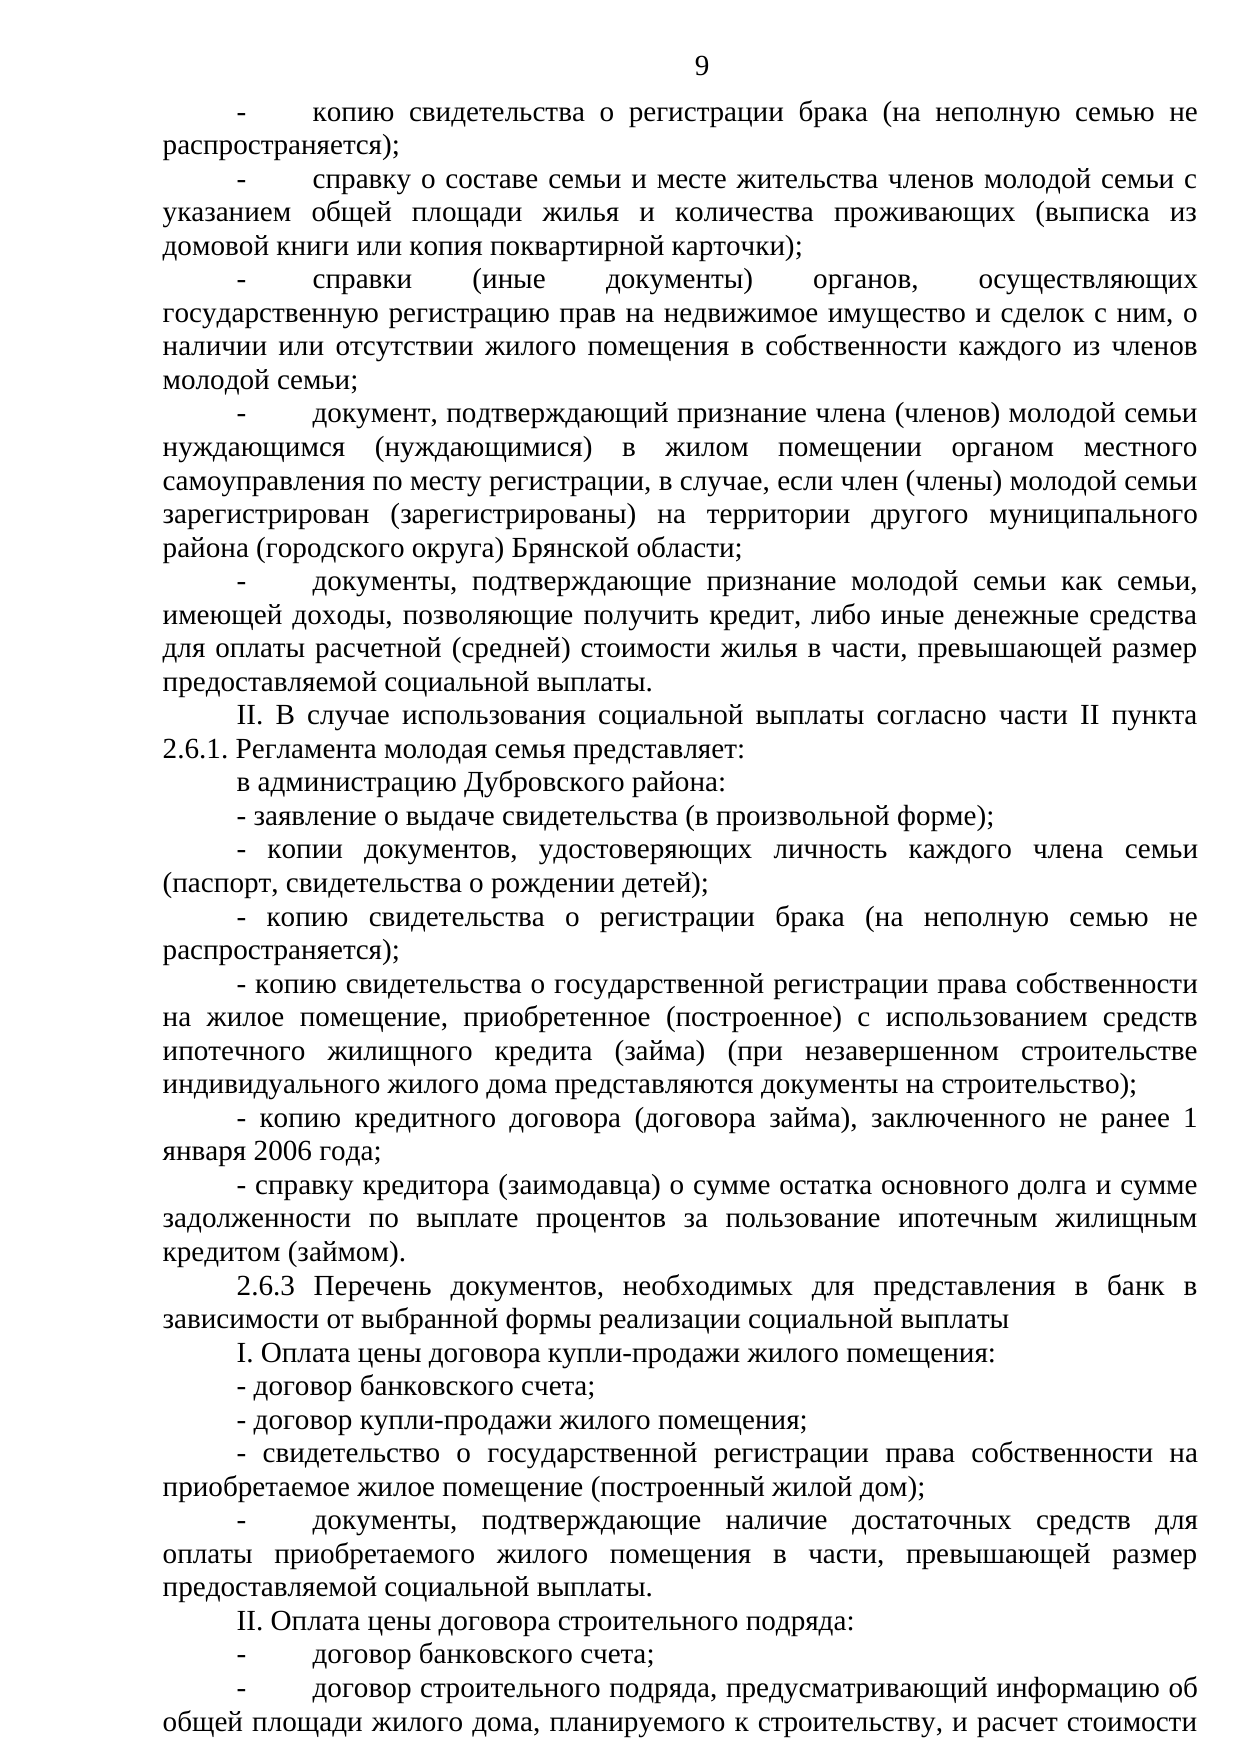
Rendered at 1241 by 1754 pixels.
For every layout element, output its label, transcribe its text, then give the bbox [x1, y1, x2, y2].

text II. В случае использования социальной выплаты согласно части II пункта 2.6.1. Регламента молодая семья представляет: [162, 697, 1198, 764]
text - справку кредитора (заимодавца) о сумме остатка основного долга и сумме задолженности по выплате процентов за пользование ипотечным жилищным кредитом (займом). [162, 1167, 1198, 1268]
text 2.6.3 Перечень документов, необходимых для представления в банк в зависимости от выбранной формы реализации социальной выплаты [162, 1268, 1198, 1335]
text - копию кредитного договора (договора займа), заключенного не ранее 1 января 2006 года; [162, 1100, 1198, 1167]
list справку о составе семьи и месте жительства членов молодой семьи с указанием общей площади жилья и количества проживающих (выписка из домовой книги или копия поквартирной карточки); [162, 161, 1198, 261]
list документы, подтверждающие наличие достаточных средств для оплаты приобретаемого жилого помещения в части, превышающей размер предоставляемой социальной выплаты. [162, 1502, 1198, 1603]
list документы, подтверждающие признание молодой семьи как семьи, имеющей доходы, позволяющие получить кредит, либо иные денежные средства для оплаты расчетной (средней) стоимости жилья в части, превышающей размер предоставляемой социальной выплаты. [162, 563, 1198, 697]
list справки (иные документы) органов, осуществляющих государственную регистрацию прав на недвижимое имущество и сделок с ним, о наличии или отсутствии жилого помещения в собственности каждого из членов молодой семьи; [162, 261, 1198, 396]
text - копию свидетельства о регистрации брака (на неполную семью не распространяется); [162, 899, 1198, 966]
text II. Оплата цены договора строительного подряда: [162, 1603, 1198, 1637]
list копию свидетельства о регистрации брака (на неполную семью не распространяется); [162, 94, 1198, 161]
text - копии документов, удостоверяющих личность каждого члена семьи (паспорт, свидетельства о рождении детей); [162, 832, 1198, 899]
text - копию свидетельства о государственной регистрации права собственности на жилое помещение, приобретенное (построенное) с использованием средств ипотечного жилищного кредита (займа) (при незавершенном строительстве индивидуального жилого дома представляются документы на строительство); [162, 966, 1198, 1100]
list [162, 1670, 1198, 1737]
text в администрацию Дубровского района: [162, 764, 1198, 798]
text - договор купли-продажи жилого помещения; [162, 1402, 1198, 1435]
text - свидетельство о государственной регистрации права собственности на приобретаемое жилое помещение (построенный жилой дом); [162, 1435, 1198, 1502]
text - договор банковского счета; [162, 1368, 1198, 1402]
text I. Оплата цены договора купли-продажи жилого помещения: [162, 1335, 1198, 1368]
list договор банковского счета; [162, 1637, 1198, 1670]
list документ, подтверждающий признание члена (членов) молодой семьи нуждающимся (нуждающимися) в жилом помещении органом местного самоуправления по месту регистрации, в случае, если член (члены) молодой семьи зарегистрирован (зарегистрированы) на территории другого муниципального района (городского округа) Брянской области; [162, 396, 1198, 563]
text - заявление о выдаче свидетельства (в произвольной форме); [162, 798, 1198, 832]
